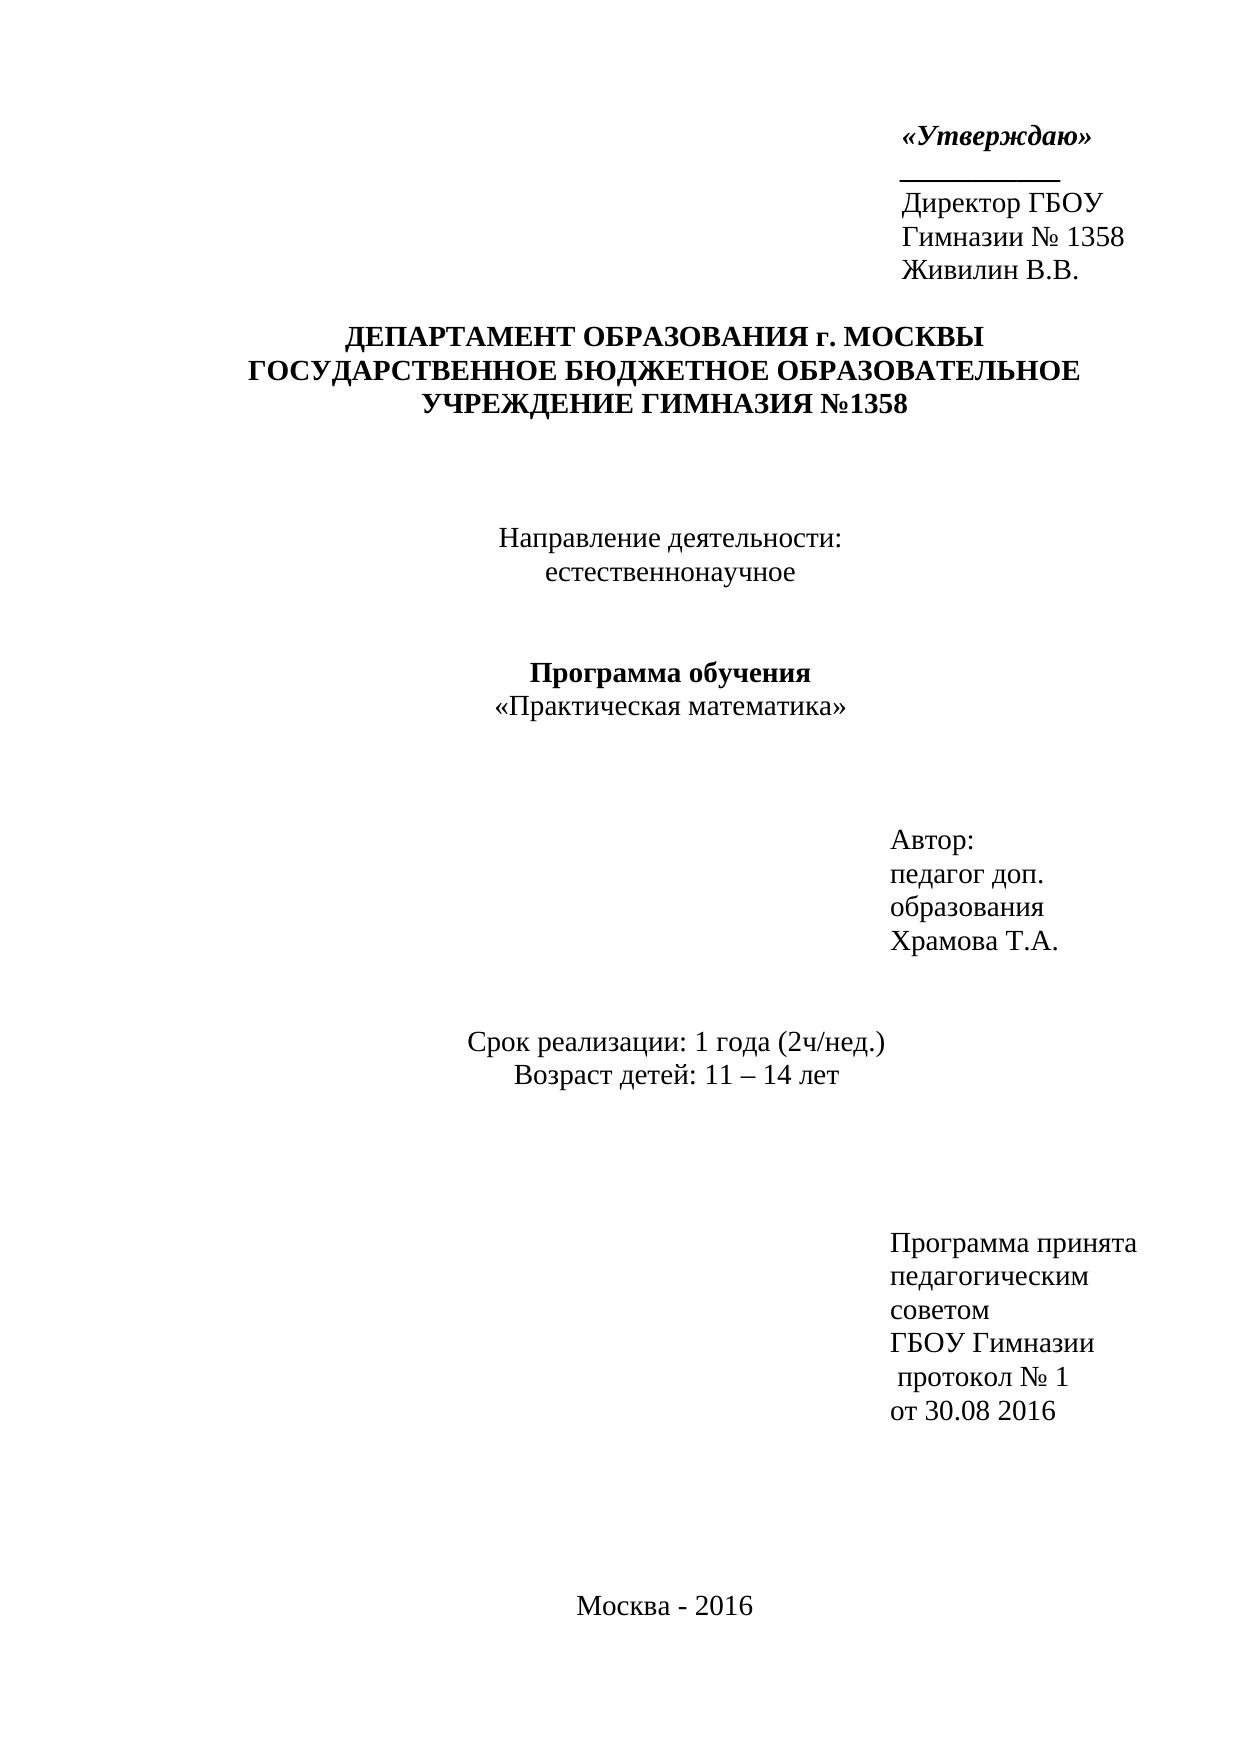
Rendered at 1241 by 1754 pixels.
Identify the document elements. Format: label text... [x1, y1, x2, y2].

text педагог доп. образования [890, 856, 1152, 923]
text Директор ГБОУ Гимназии № 1358 [902, 185, 1152, 252]
text естественнонаучное [189, 554, 1152, 588]
text Программа обучения «Практическая математика» [189, 588, 1152, 722]
text Срок реализации: 1 года (2ч/нед.) Возраст детей: 11 – 14 лет [201, 1024, 1152, 1091]
text «Утверждаю» ___________ [902, 118, 1152, 185]
text Москва - 2016 [177, 1588, 1152, 1622]
text Программа принята [890, 1225, 1152, 1258]
text Живилин В.В. [902, 252, 1152, 286]
text педагогическим советом [890, 1258, 1152, 1326]
text ДЕПАРТАМЕНТ ОБРАЗОВАНИЯ г. МОСКВЫ ГОСУДАРСТВЕННОЕ БЮДЖЕТНОЕ ОБРАЗОВАТЕЛЬНОЕ УЧРЕЖДЕНИЕ ГИМНАЗИЯ №1358 [177, 319, 1152, 420]
text от 30.08 2016 [890, 1393, 1152, 1426]
text Храмова Т.А. [890, 923, 1152, 957]
text Автор: [890, 822, 1152, 856]
text Направление деятельности: [189, 521, 1152, 554]
text протокол № 1 [890, 1359, 1152, 1393]
text ГБОУ Гимназии [890, 1326, 1152, 1359]
